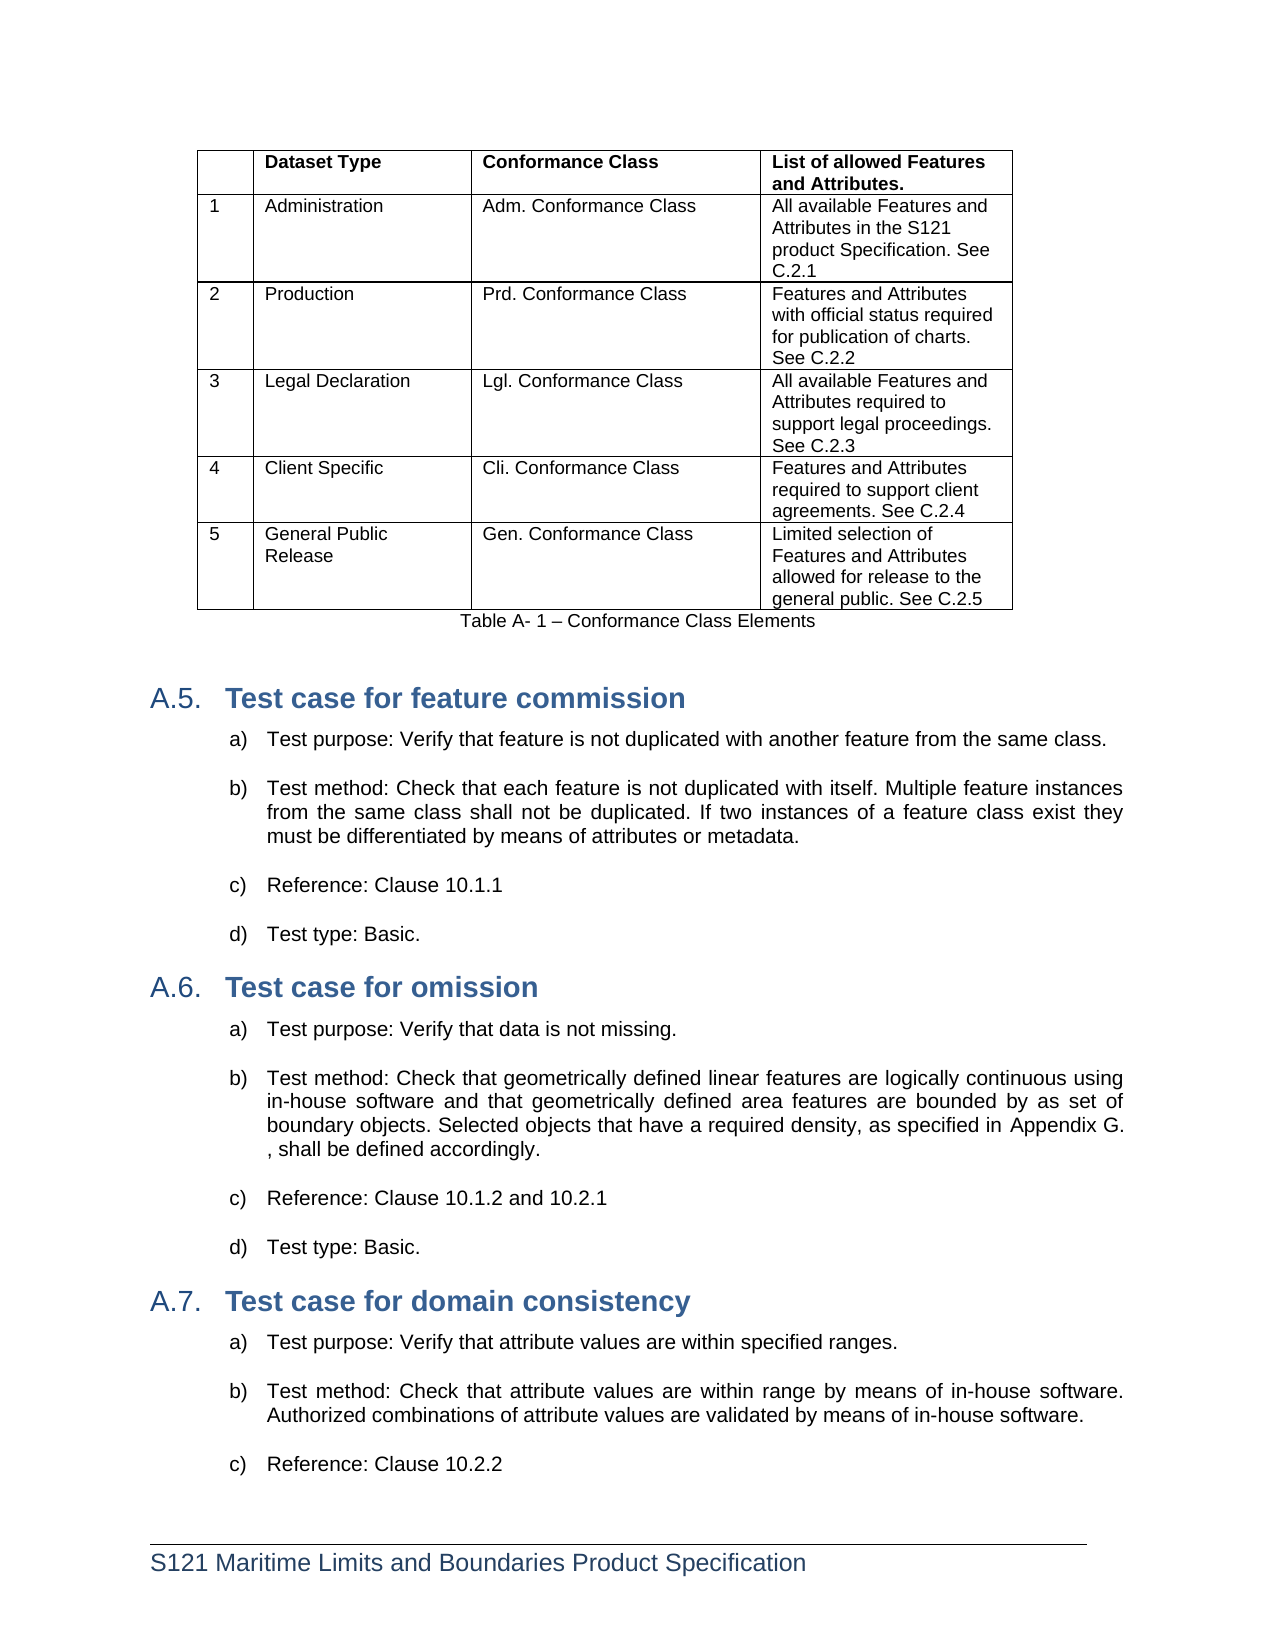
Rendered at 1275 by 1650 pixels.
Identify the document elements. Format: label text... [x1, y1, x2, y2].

table_cell 5 [198, 523, 253, 609]
list Test type: Basic. [229, 921, 1125, 945]
list Test type: Basic. [229, 1235, 1125, 1259]
table_header List of allowed Features and Attributes. [761, 151, 1012, 194]
table_cell Adm. Conformance Class [472, 195, 760, 281]
table_cell Production [254, 283, 471, 369]
table_cell Administration [254, 195, 471, 281]
table_cell Features and Attributes required to support client agreements. See C.2.4 [761, 457, 1012, 522]
text Table A- 1 – Conformance Class Elements [150, 610, 1125, 632]
table_cell 1 [198, 195, 253, 281]
list Test case for domain consistency [150, 1284, 1125, 1318]
table_cell Cli. Conformance Class [472, 457, 760, 522]
table_cell Gen. Conformance Class [472, 523, 760, 609]
list Test method: Check that each feature is not duplicated with itself. Multiple feature instances from the same class shall not be duplicated. If two instances of a feature class exist they must be differentiated by means of attributes or metadata. [229, 776, 1125, 847]
table_cell All available Features and Attributes required to support legal proceedings. See C.2.3 [761, 370, 1012, 456]
table_cell All available Features and Attributes in the S121 product Specification. See C.2.1 [761, 195, 1012, 281]
table_cell 3 [198, 370, 253, 456]
list Test purpose: Verify that data is not missing. [229, 1016, 1125, 1040]
list Test case for feature commission [150, 681, 1125, 714]
list Reference: Clause 10.1.2 and 10.2.1 [229, 1186, 1125, 1210]
list Test purpose: Verify that attribute values are within specified ranges. [229, 1330, 1125, 1354]
table_header [198, 151, 253, 194]
table_cell Limited selection of Features and Attributes allowed for release to the general public. See C.2.5 [761, 523, 1012, 609]
table_cell Legal Declaration [254, 370, 471, 456]
list Test method: Check that attribute values are within range by means of in-house software. Authorized combinations of attribute values are validated by means of in-house software. [229, 1379, 1125, 1427]
table_cell General Public Release [254, 523, 471, 609]
list Test purpose: Verify that feature is not duplicated with another feature from the same class. [229, 727, 1125, 751]
list Reference: Clause 10.2.2 [229, 1452, 1125, 1476]
table_cell 2 [198, 283, 253, 369]
table_cell Lgl. Conformance Class [472, 370, 760, 456]
table_cell Prd. Conformance Class [472, 283, 760, 369]
table_header Dataset Type [254, 151, 471, 194]
list Test method: Check that geometrically defined linear features are logically continuous using in-house software and that geometrically defined area features are bounded by as set of boundary objects. Selected objects that have a required density, as specified in Appendix G, shall be defined accordingly. [229, 1065, 1125, 1161]
table_cell Features and Attributes with official status required for publication of charts. See C.2.2 [761, 283, 1012, 369]
list Test case for omission [150, 970, 1125, 1004]
table_header Conformance Class [472, 151, 760, 194]
table_cell Client Specific [254, 457, 471, 522]
list Reference: Clause 10.1.1 [229, 872, 1125, 896]
table_cell 4 [198, 457, 253, 522]
